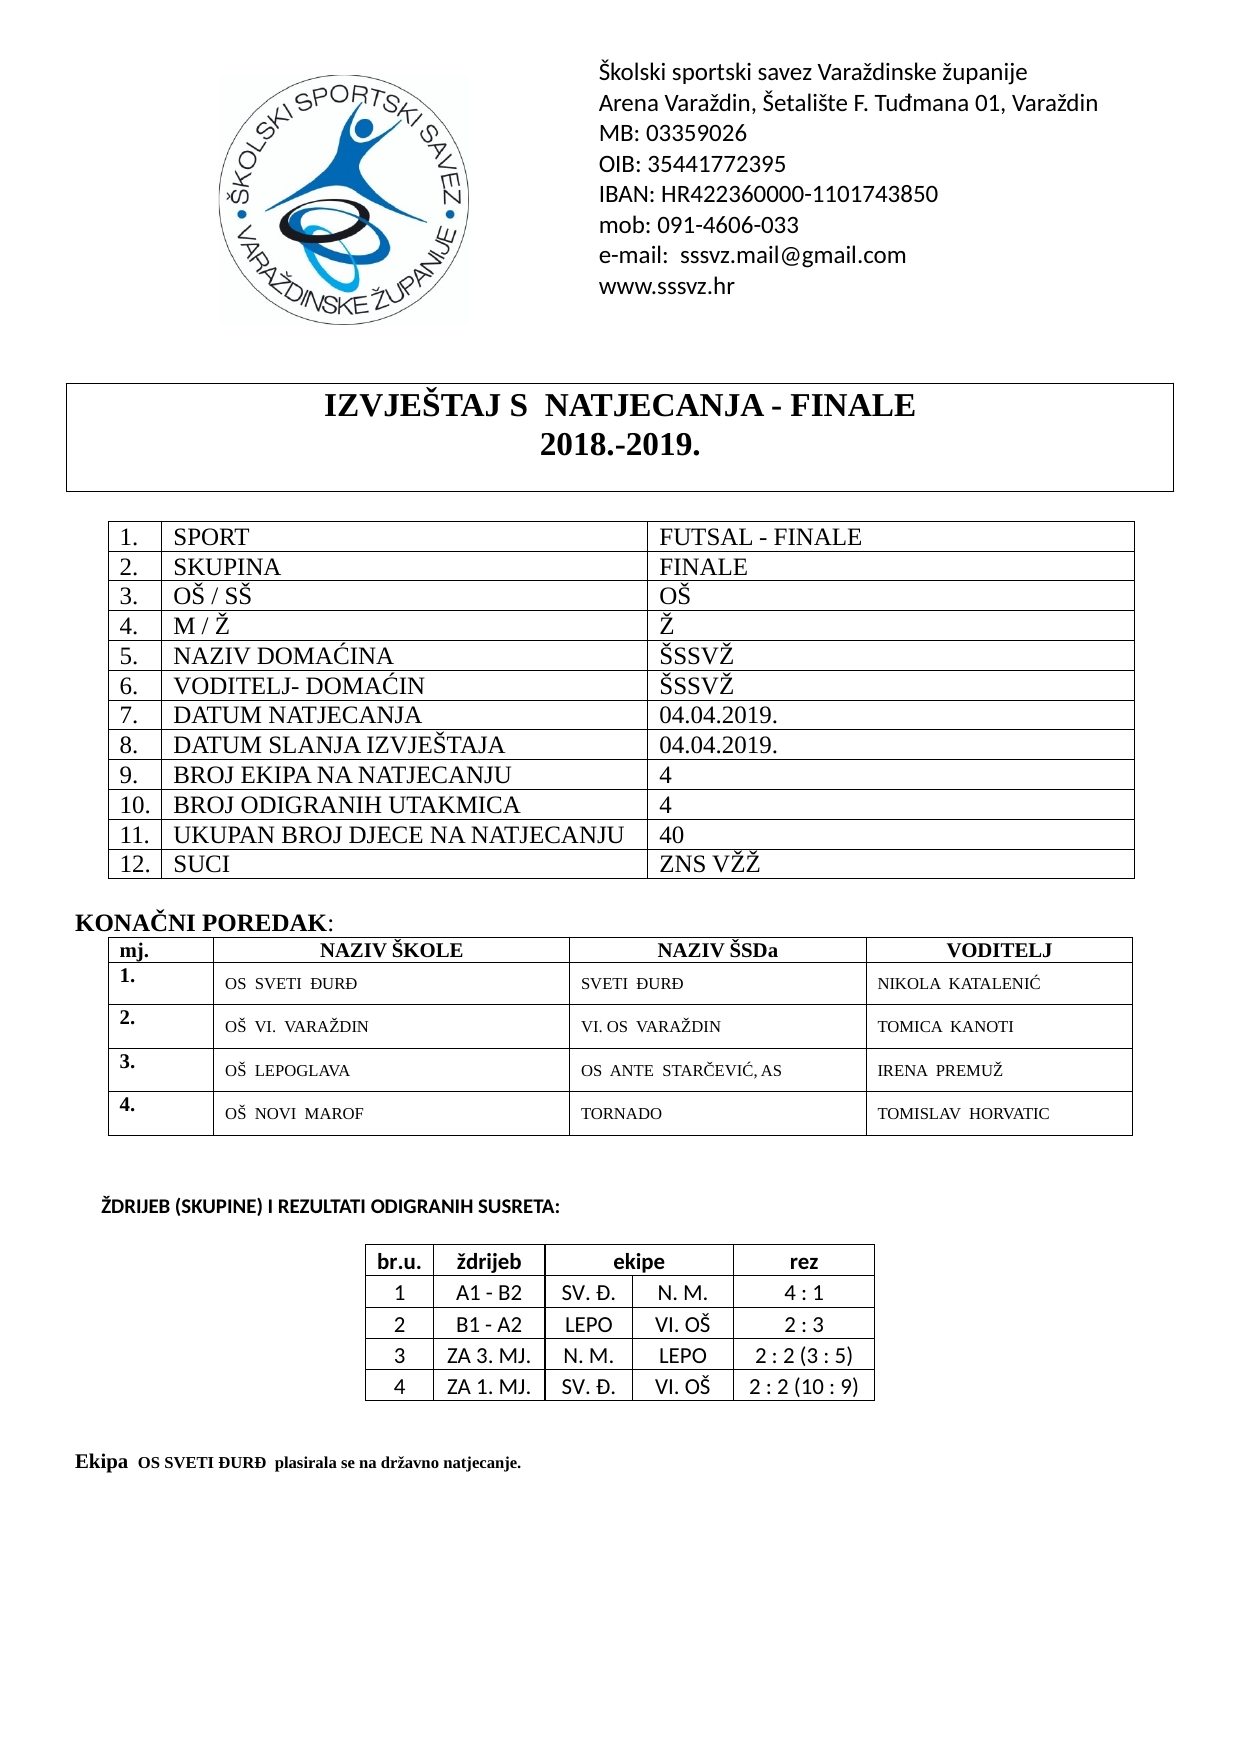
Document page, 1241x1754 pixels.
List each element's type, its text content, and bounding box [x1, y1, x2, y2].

table_header SPORT [162, 522, 647, 551]
table_cell N. M. [633, 1276, 733, 1307]
table_cell OŠ [648, 581, 1134, 610]
table_cell 1. [109, 963, 213, 1004]
table_header 1. [109, 522, 161, 551]
table_cell ZA 3. MJ. [434, 1339, 544, 1369]
table_cell ZA 1. MJ. [434, 1370, 544, 1400]
table_cell UKUPAN BROJ DJECE NA NATJECANJU [162, 820, 647, 848]
table_cell 5. [109, 641, 161, 670]
table_cell 3 [366, 1339, 433, 1369]
table_cell 11. [109, 820, 161, 848]
table_cell OŠ VI. VARAŽDIN [214, 1005, 569, 1048]
table_cell B1 - A2 [434, 1308, 544, 1338]
table_cell 2 : 3 [734, 1308, 874, 1338]
table_cell OŠ / SŠ [162, 581, 647, 610]
table_cell TORNADO [570, 1092, 866, 1135]
table_cell OS SVETI ĐURĐ [214, 963, 569, 1004]
table_cell VI. OS VARAŽDIN [570, 1005, 866, 1048]
table_cell ŠSSVŽ [648, 641, 1134, 670]
table_cell 4. [109, 1092, 213, 1135]
text KONAČNI POREDAK: [75, 908, 1165, 937]
table_header mj. [109, 938, 213, 962]
table_cell SV. Đ. [546, 1370, 632, 1400]
text ŽDRIJEB (SKUPINE) I REZULTATI ODIGRANIH SUSRETA: [75, 1193, 1165, 1219]
table_cell 2 [366, 1308, 433, 1338]
table_header ždrijeb [434, 1245, 544, 1275]
table_cell IRENA PREMUŽ [867, 1049, 1132, 1091]
table_cell 2 : 2 (3 : 5) [734, 1339, 874, 1369]
table_cell SKUPINA [162, 552, 647, 580]
table_cell 10. [109, 790, 161, 819]
table_header NAZIV ŠSDa [570, 938, 866, 962]
table_cell 04.04.2019. [648, 730, 1134, 759]
picture [218, 75, 469, 325]
table_cell 40 [648, 820, 1134, 848]
table_cell VI. OŠ [633, 1308, 733, 1338]
table_cell 7. [109, 701, 161, 729]
table_cell 8. [109, 730, 161, 759]
table_header VODITELJ [867, 938, 1132, 962]
table_cell 4. [109, 611, 161, 640]
table_cell 4 : 1 [734, 1276, 874, 1307]
table_cell N. M. [546, 1339, 632, 1369]
table_cell NAZIV DOMAĆINA [162, 641, 647, 670]
table_cell 6. [109, 671, 161, 699]
table_cell BROJ EKIPA NA NATJECANJU [162, 760, 647, 789]
table_cell Ž [648, 611, 1134, 640]
text 2018.-2019. [75, 424, 1165, 462]
table_cell TOMICA KANOTI [867, 1005, 1132, 1048]
table_cell 12. [109, 850, 161, 878]
text IZVJEŠTAJ S NATJECANJA - FINALE [67, 384, 1173, 424]
table_cell 9. [109, 760, 161, 789]
table_cell 04.04.2019. [648, 701, 1134, 729]
table_cell 2. [109, 1005, 213, 1048]
table_header ekipe [546, 1245, 733, 1275]
table_cell SUCI [162, 850, 647, 878]
table_cell 1 [366, 1276, 433, 1307]
table_cell SVETI ĐURĐ [570, 963, 866, 1004]
table_cell 4 [366, 1370, 433, 1400]
table_cell ŠSSVŽ [648, 671, 1134, 699]
table_cell NIKOLA KATALENIĆ [867, 963, 1132, 1004]
table_cell 2. [109, 552, 161, 580]
table_cell FINALE [648, 552, 1134, 580]
table_cell TOMISLAV HORVATIC [867, 1092, 1132, 1135]
table_cell VI. OŠ [633, 1370, 733, 1400]
table_cell M / Ž [162, 611, 647, 640]
table_cell DATUM SLANJA IZVJEŠTAJA [162, 730, 647, 759]
table_header rez [734, 1245, 874, 1275]
table_cell ZNS VŽŽ [648, 850, 1134, 878]
table_cell BROJ ODIGRANIH UTAKMICA [162, 790, 647, 819]
table_cell VODITELJ- DOMAĆIN [162, 671, 647, 699]
table_cell SV. Đ. [546, 1276, 632, 1307]
table_cell DATUM NATJECANJA [162, 701, 647, 729]
table_cell 3. [109, 581, 161, 610]
table_cell 3. [109, 1049, 213, 1091]
table_header FUTSAL - FINALE [648, 522, 1134, 551]
table_cell OS ANTE STARČEVIĆ, AS [570, 1049, 866, 1091]
table_cell 2 : 2 (10 : 9) [734, 1370, 874, 1400]
table_cell 4 [648, 790, 1134, 819]
text Ekipa OS SVETI ĐURĐ plasirala se na državno natjecanje. [75, 1449, 1165, 1473]
table_cell 4 [648, 760, 1134, 789]
table_cell A1 - B2 [434, 1276, 544, 1307]
table_header NAZIV ŠKOLE [214, 938, 569, 962]
table_cell LEPO [546, 1308, 632, 1338]
table_header br.u. [366, 1245, 433, 1275]
table_cell OŠ LEPOGLAVA [214, 1049, 569, 1091]
table_cell LEPO [633, 1339, 733, 1369]
table_cell OŠ NOVI MAROF [214, 1092, 569, 1135]
